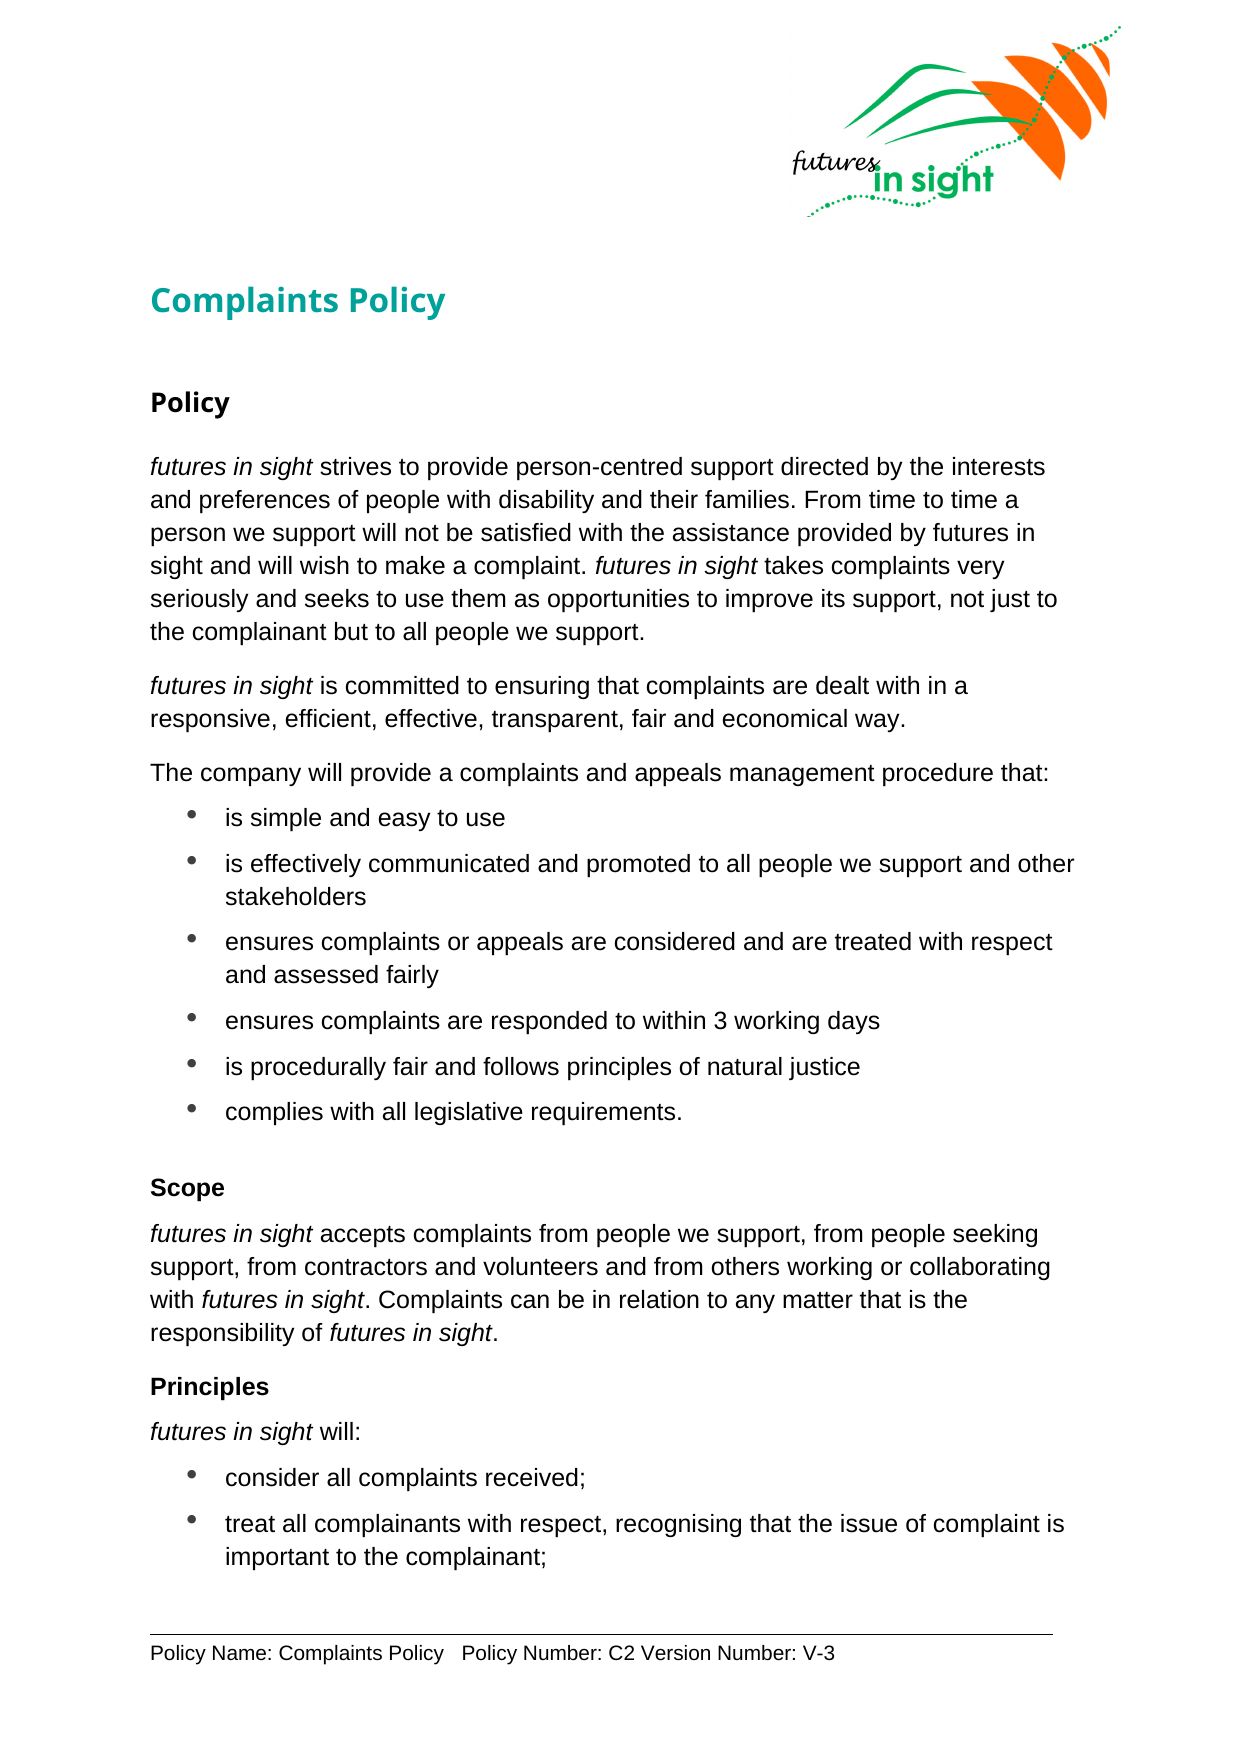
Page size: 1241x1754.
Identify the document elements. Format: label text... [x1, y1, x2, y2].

list is procedurally fair and follows principles of natural justice [187, 1052, 1090, 1081]
list is simple and easy to use [187, 803, 1090, 832]
subtitle Complaints Policy [150, 276, 1090, 322]
subtitle Scope [150, 1173, 1090, 1202]
list complies with all legislative requirements. [187, 1097, 1090, 1126]
text futures in sight accepts complaints from people we support, from people seeking support, from contractors and volunteers and from others working or collaborating with futures in sight. Complaints can be in relation to any matter that is the responsibility of futures in sight. [150, 1219, 1090, 1347]
list treat all complainants with respect, recognising that the issue of complaint is important to the complainant; [187, 1508, 1090, 1570]
list consider all complaints received; [187, 1463, 1090, 1492]
list is effectively communicated and promoted to all people we support and other stakeholders [187, 849, 1090, 911]
list ensures complaints are responded to within 3 working days [187, 1006, 1090, 1035]
picture [787, 20, 1121, 217]
subtitle Principles [150, 1372, 1090, 1401]
text The company will provide a complaints and appeals management procedure that: [150, 758, 1090, 786]
subtitle Policy [150, 384, 1090, 421]
text futures in sight is committed to ensuring that complaints are dealt with in a responsive, efficient, effective, transparent, fair and economical way. [150, 671, 1090, 732]
list ensures complaints or appeals are considered and are treated with respect and assessed fairly [187, 927, 1090, 989]
text futures in sight strives to provide person-centred support directed by the interests and preferences of people with disability and their families. From time to time a person we support will not be satisfied with the assistance provided by futures in sight and will wish to make a complaint. futures in sight takes complaints very seriously and seeks to use them as opportunities to improve its support, not just to the complainant but to all people we support. [150, 452, 1090, 646]
text futures in sight will: [150, 1417, 1090, 1446]
